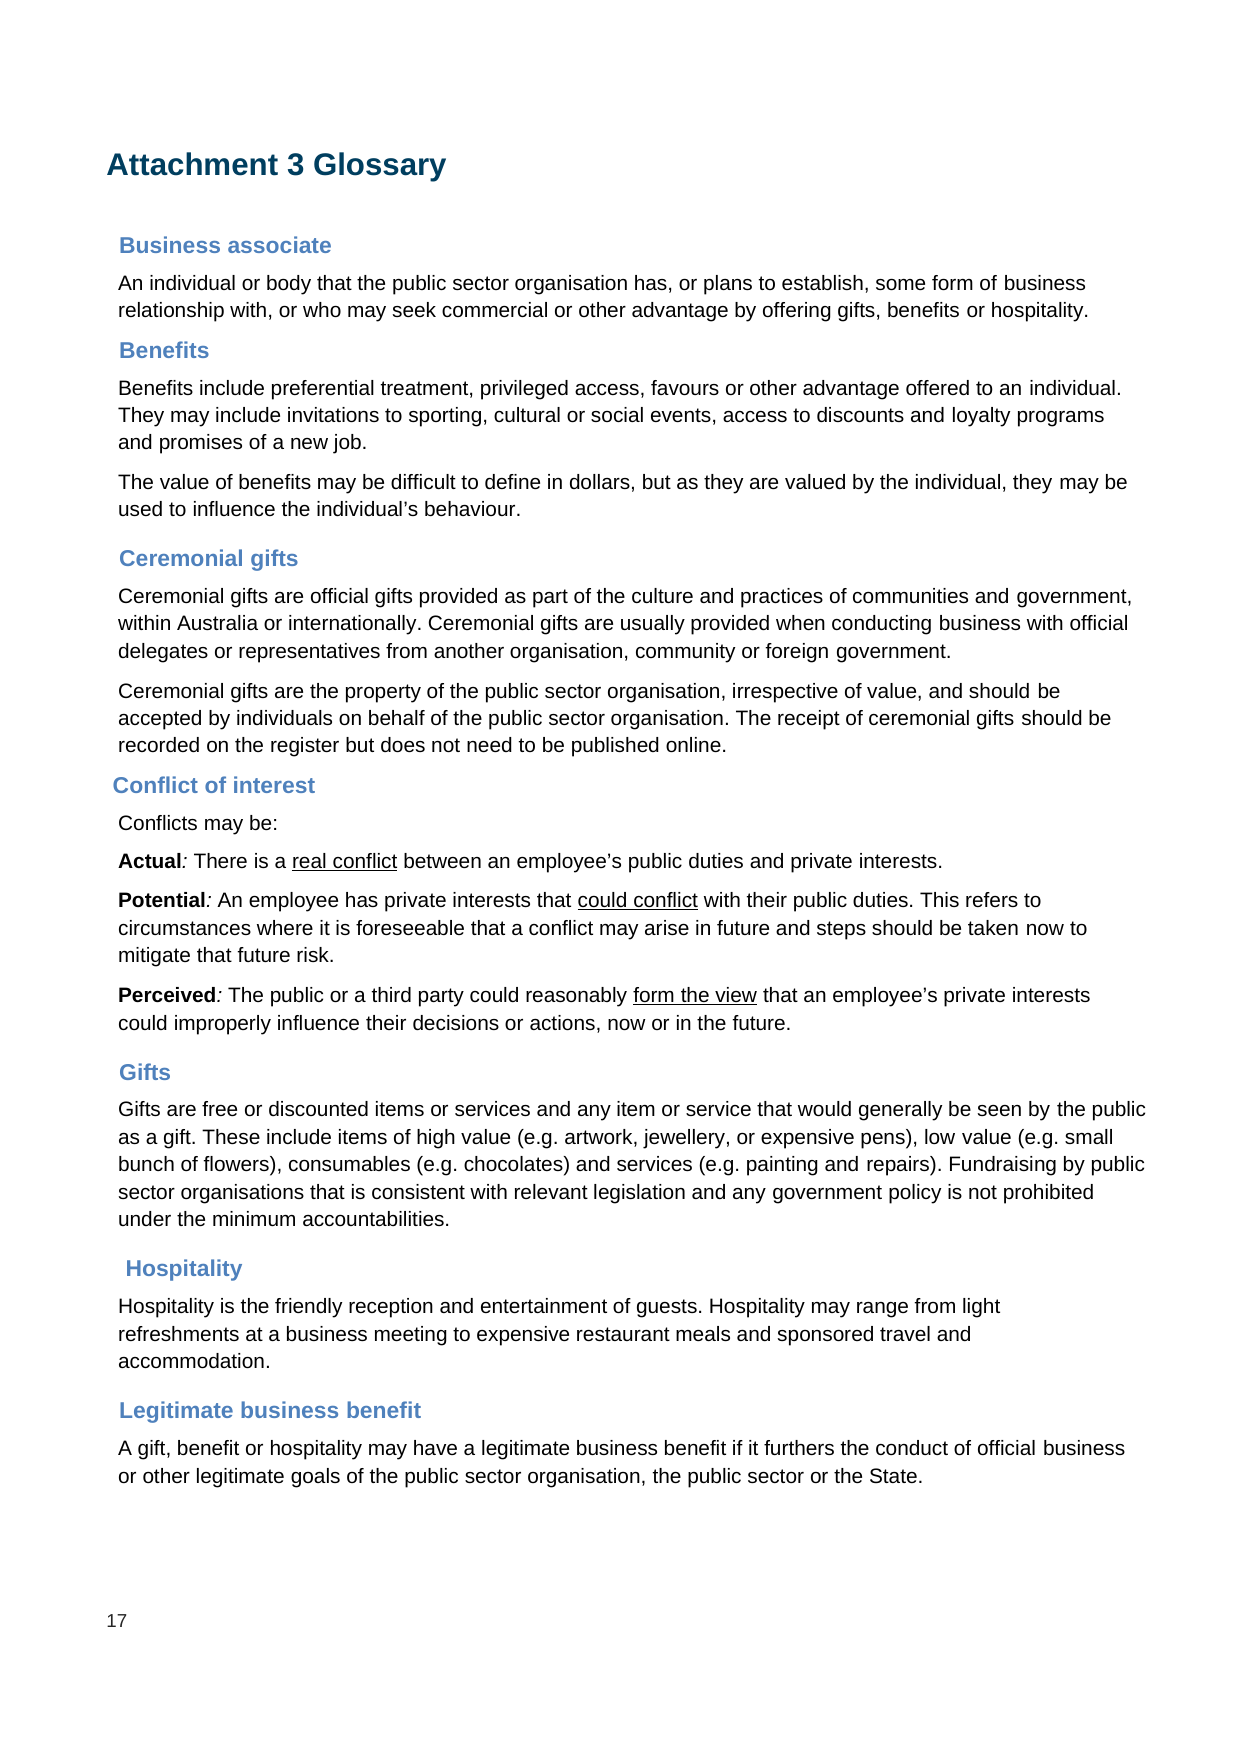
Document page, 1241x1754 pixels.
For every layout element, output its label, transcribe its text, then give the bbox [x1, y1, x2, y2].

text Perceived: The public or a third party could reasonably form the view that an employee’s private interests could improperly influence their decisions or actions, now or in the future. [118, 983, 1097, 1034]
subtitle Hospitality [106, 1255, 1184, 1282]
text Hospitality is the friendly reception and entertainment of guests. Hospitality may range from light refreshments at a business meeting to expensive restaurant meals and sponsored travel and accommodation. [118, 1294, 1092, 1373]
text Potential: An employee has private interests that could conflict with their public duties. This refers to circumstances where it is foreseeable that a conflict may arise in future and steps should be taken now to mitigate that future risk. [118, 888, 1136, 967]
text Gifts are free or discounted items or services and any item or service that would generally be seen by the public as a gift. These include items of high value (e.g. artwork, jewellery, or expensive pens), low value (e.g. small bunch of flowers), consumables (e.g. chocolates) and services (e.g. painting and repairs). Fundraising by public sector organisations that is consistent with relevant legislation and any government policy is not prohibited under the minimum accountabilities. [118, 1097, 1146, 1231]
text Ceremonial gifts are the property of the public sector organisation, irrespective of value, and should be accepted by individuals on behalf of the public sector organisation. The receipt of ceremonial gifts should be recorded on the register but does not need to be published online. [118, 679, 1139, 757]
text A gift, benefit or hospitality may have a legitimate business benefit if it furthers the conduct of official business or other legitimate goals of the public sector organisation, the public sector or the State. [118, 1436, 1131, 1488]
subtitle Attachment 3 Glossary [106, 146, 1184, 182]
subtitle Legitimate business benefit [106, 1397, 1184, 1424]
text An individual or body that the public sector organisation has, or plans to establish, some form of business relationship with, or who may seek commercial or other advantage by offering gifts, benefits or hospitality. [118, 271, 1144, 322]
subtitle Benefits [106, 337, 1184, 363]
text Actual: There is a real conflict between an employee’s public duties and private interests. [118, 849, 1184, 873]
subtitle Ceremonial gifts [106, 545, 1184, 571]
text Ceremonial gifts are official gifts provided as part of the culture and practices of communities and government, within Australia or internationally. Ceremonial gifts are usually provided when conducting business with official delegates or representatives from another organisation, community or foreign government. [118, 584, 1150, 663]
text Conflicts may be: [118, 811, 1184, 835]
text The value of benefits may be difficult to define in dollars, but as they are valued by the individual, they may be used to influence the individual’s behaviour. [118, 469, 1149, 521]
subtitle Business associate [106, 232, 1184, 258]
subtitle Gifts [106, 1058, 1184, 1085]
text Benefits include preferential treatment, privileged access, favours or other advantage offered to an individual. They may include invitations to sporting, cultural or social events, access to discounts and loyalty programs and promises of a new job. [118, 376, 1139, 454]
subtitle Conflict of interest [106, 772, 1184, 798]
